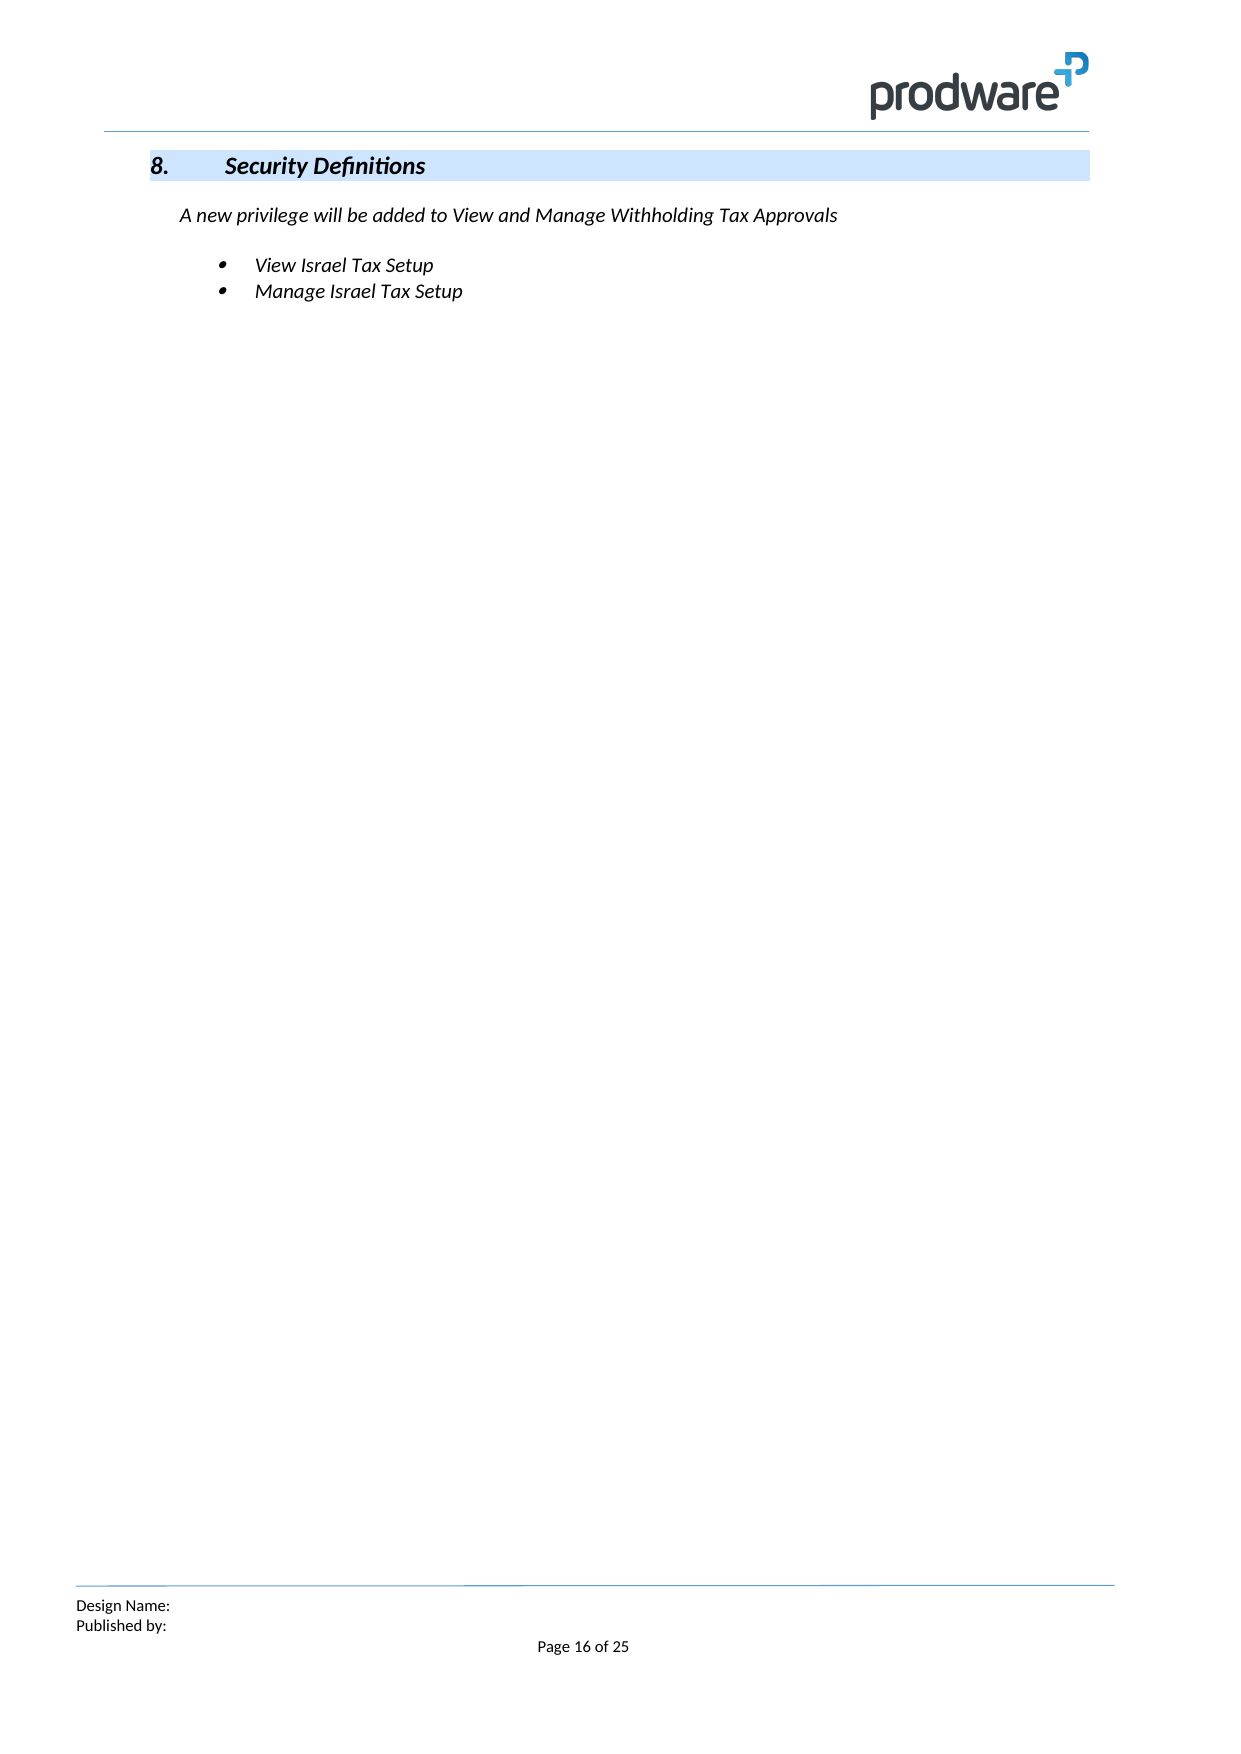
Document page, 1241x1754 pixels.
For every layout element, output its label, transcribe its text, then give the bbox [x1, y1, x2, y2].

list View Israel Tax Setup [217, 253, 1090, 278]
list Manage Israel Tax Setup [217, 278, 1090, 303]
subtitle Security Definitions [150, 150, 1090, 181]
picture [870, 52, 1089, 120]
text A new privilege will be added to View and Manage Withholding Tax Approvals [179, 202, 1090, 227]
